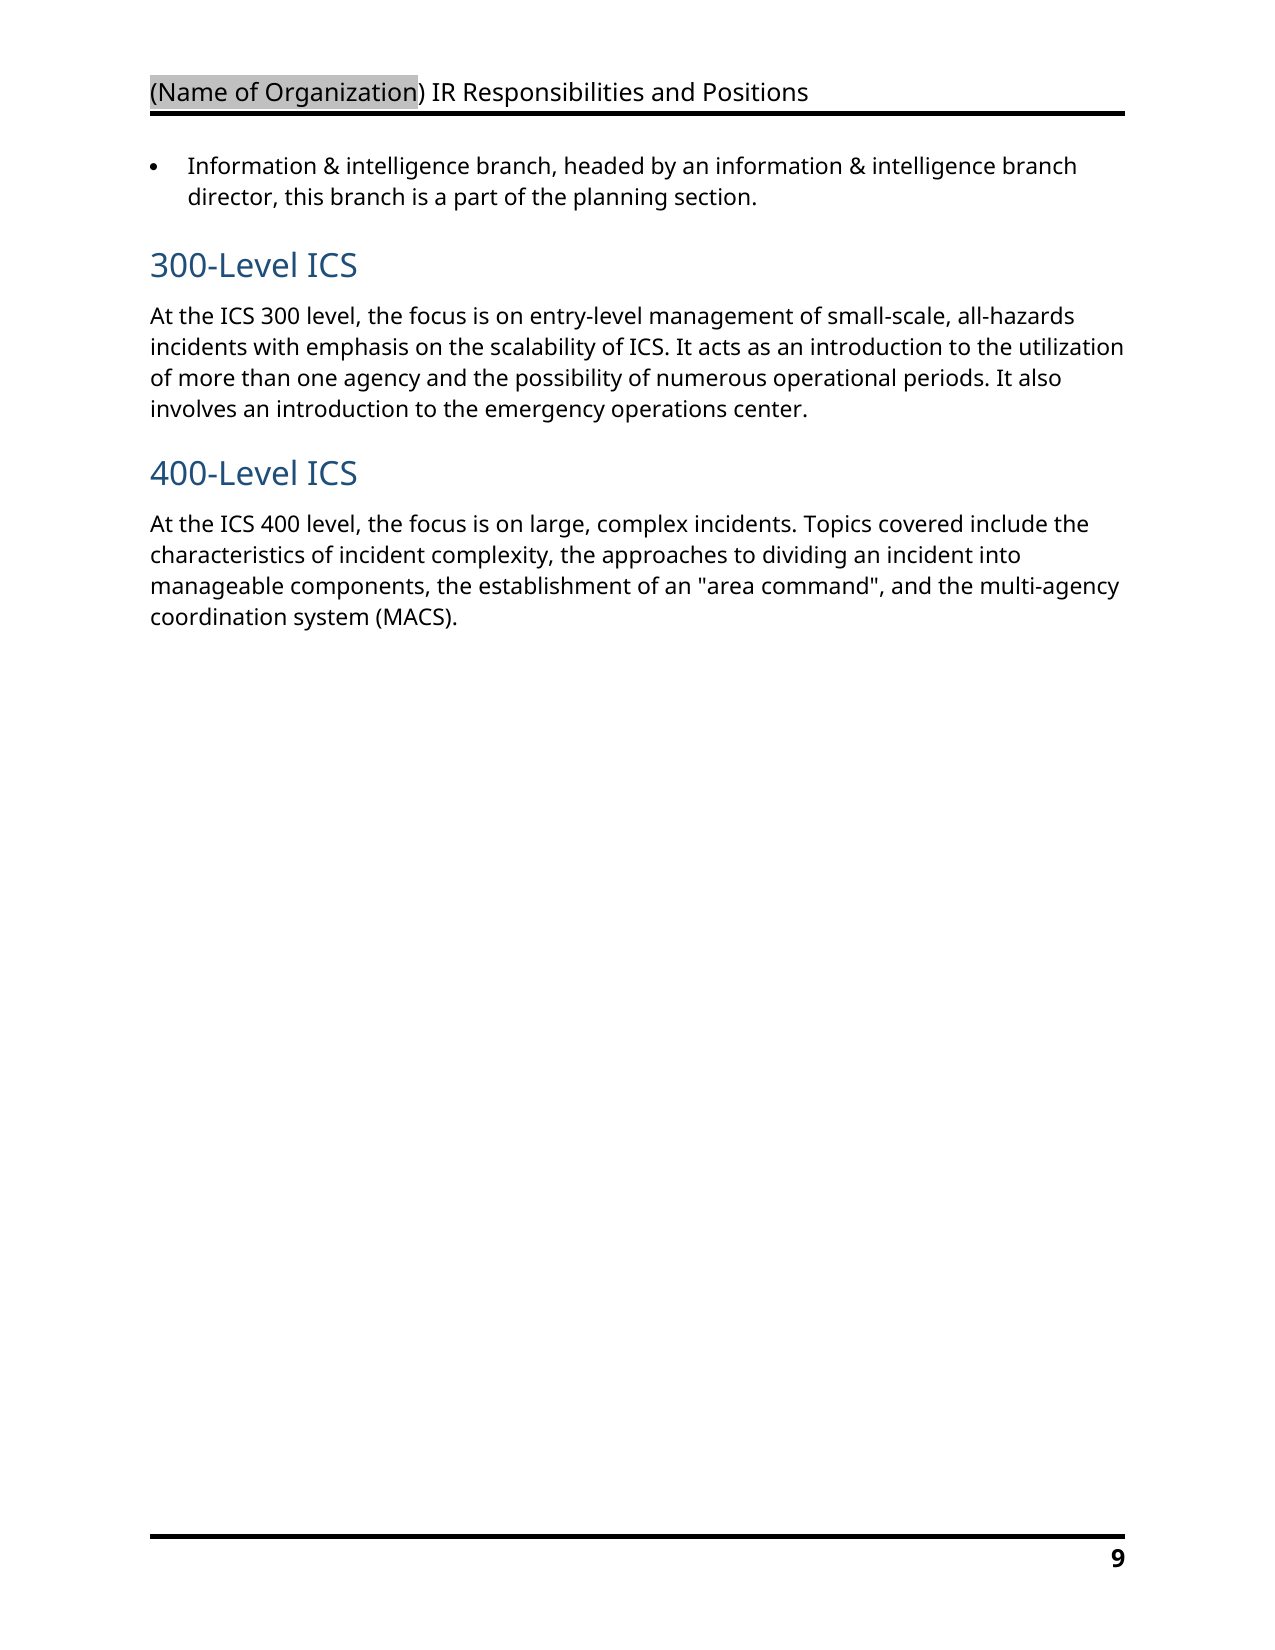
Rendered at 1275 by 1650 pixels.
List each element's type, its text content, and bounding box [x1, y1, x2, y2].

list Information & intelligence branch, headed by an information & intelligence branch director, this branch is a part of the planning section. [150, 150, 1125, 212]
text At the ICS 300 level, the focus is on entry-level management of small-scale, all-hazards incidents with emphasis on the scalability of ICS. It acts as an introduction to the utilization of more than one agency and the possibility of numerous operational periods. It also involves an introduction to the emergency operations center. [150, 299, 1125, 424]
subtitle 400-Level ICS [150, 449, 1125, 495]
text At the ICS 400 level, the focus is on large, complex incidents. Topics covered include the characteristics of incident complexity, the approaches to dividing an incident into manageable components, the establishment of an "area command", and the multi-agency coordination system (MACS). [150, 507, 1125, 632]
subtitle 300-Level ICS [150, 242, 1125, 287]
